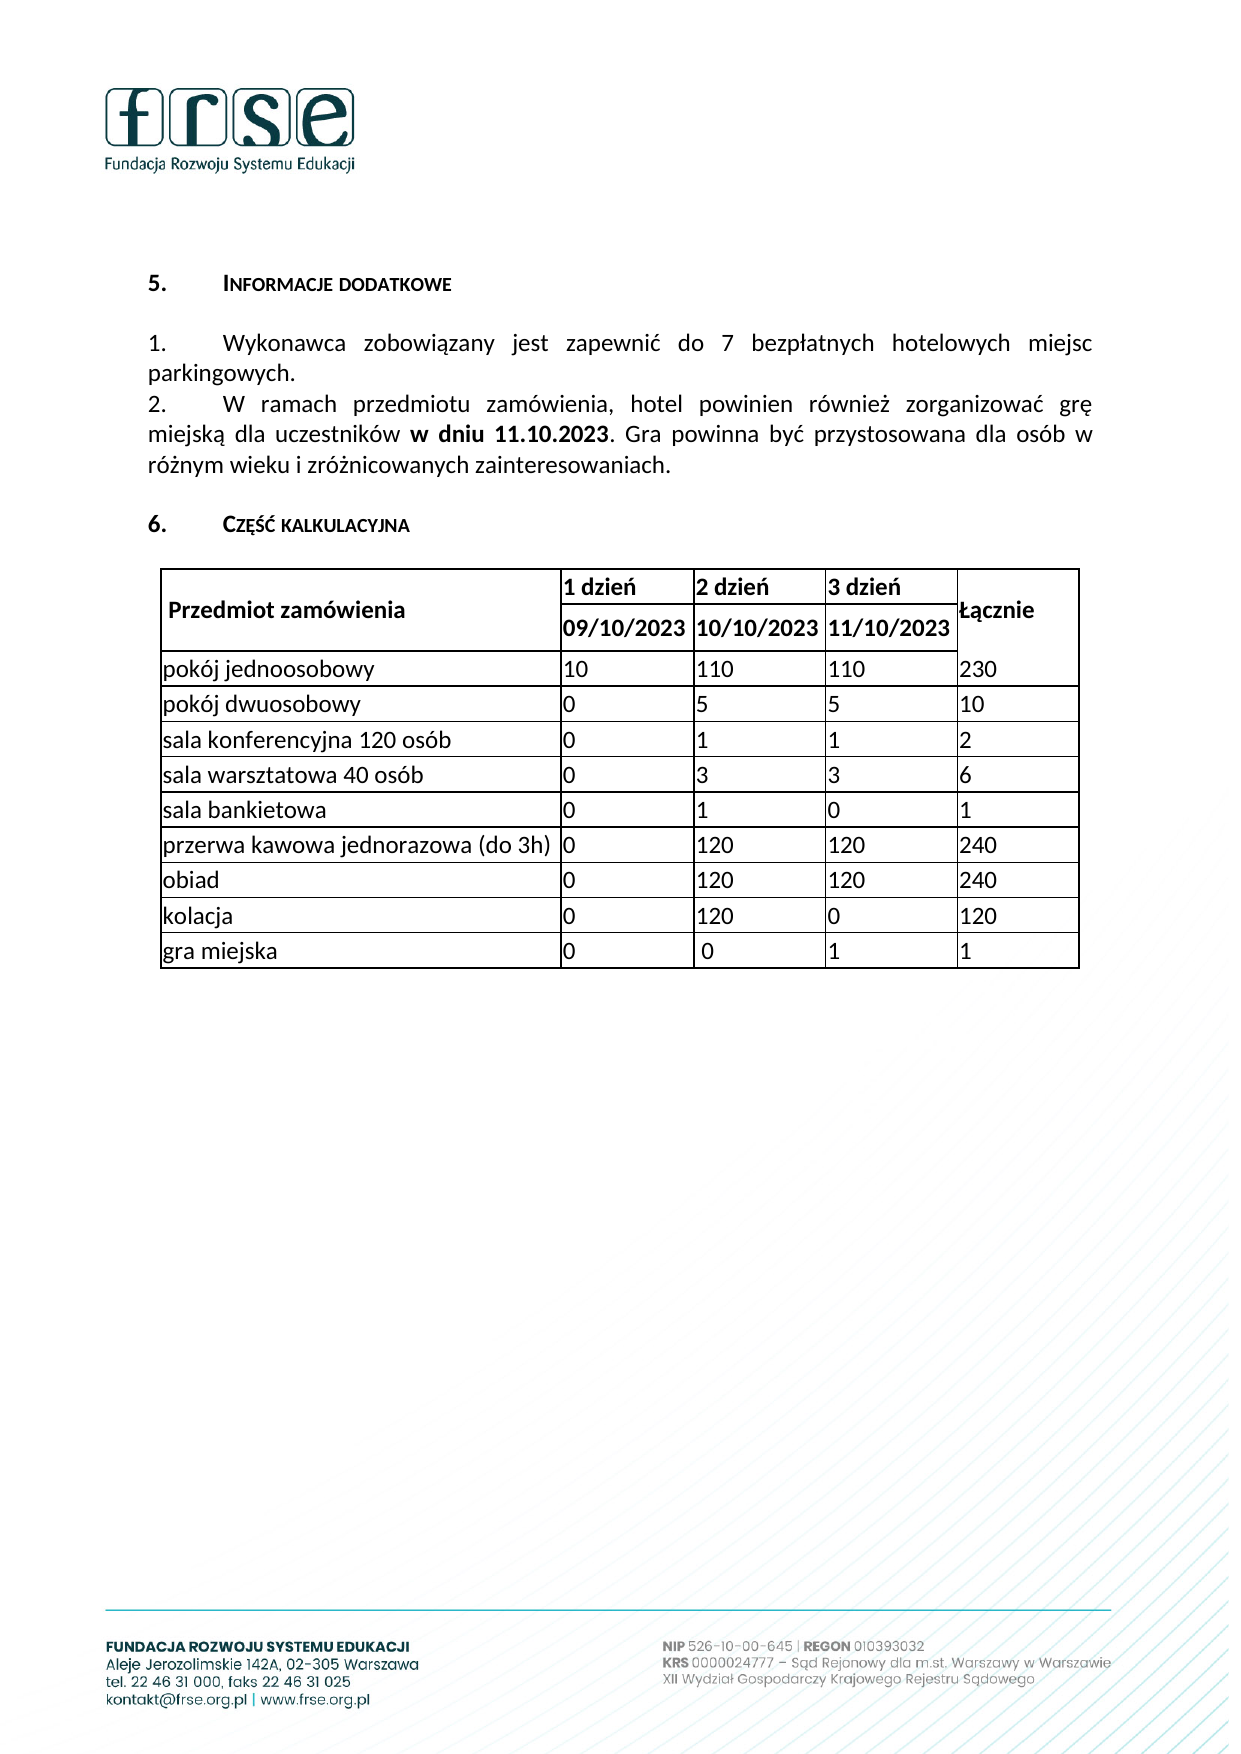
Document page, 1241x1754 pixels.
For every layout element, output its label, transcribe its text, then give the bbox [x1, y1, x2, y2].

table_cell 5 [695, 687, 825, 721]
table_header 2 dzień [695, 570, 825, 603]
table_cell 0 [826, 898, 957, 932]
table_cell 0 [562, 933, 693, 967]
table_cell 1 [958, 793, 1078, 826]
table_cell 230 [958, 650, 1078, 685]
table_cell 3 [826, 757, 957, 791]
table_cell 1 [695, 793, 825, 826]
table_cell 0 [826, 793, 957, 826]
table_cell 0 [562, 793, 693, 826]
table_cell 10 [958, 687, 1078, 721]
table_header 1 dzień [562, 570, 693, 603]
table_cell 110 [695, 652, 825, 685]
table_cell pokój jednoosobowy [162, 652, 560, 685]
table_cell 2 [958, 722, 1078, 756]
table_cell sala warsztatowa 40 osób [162, 757, 560, 791]
table_header Łącznie [958, 570, 1078, 650]
list Informacje dodatkowe [148, 267, 1093, 297]
list W ramach przedmiotu zamówienia, hotel powinien również zorganizować grę miejską dla uczestników w dniu 11.10.2023. Gra powinna być przystosowana dla osób w różnym wieku i zróżnicowanych zainteresowaniach. [148, 388, 1093, 479]
table_cell kolacja [162, 898, 560, 932]
table_cell 110 [826, 652, 957, 685]
table_cell 120 [695, 828, 825, 861]
table_cell przerwa kawowa jednorazowa (do 3h) [162, 828, 560, 861]
table_cell 0 [562, 722, 693, 756]
table_cell 0 [562, 687, 693, 721]
table_cell 120 [826, 828, 957, 861]
table_cell 1 [826, 933, 957, 967]
table_cell 6 [958, 757, 1078, 791]
table_cell 5 [826, 687, 957, 721]
table_cell obiad [162, 863, 560, 897]
table_cell 10 [562, 652, 693, 685]
table_cell 1 [826, 722, 957, 756]
table_cell 11/10/2023 [826, 605, 957, 650]
table_cell 1 [958, 933, 1078, 967]
table_cell pokój dwuosobowy [162, 687, 560, 721]
table_cell 120 [695, 898, 825, 932]
table_cell sala bankietowa [162, 793, 560, 826]
table_cell 120 [826, 863, 957, 897]
table_cell 240 [958, 863, 1078, 897]
table_cell 1 [695, 722, 825, 756]
table_cell sala konferencyjna 120 osób [162, 722, 560, 756]
table_cell 240 [958, 828, 1078, 861]
table_cell 10/10/2023 [695, 605, 825, 650]
table_cell 09/10/2023 [562, 605, 693, 650]
table_cell 0 [695, 933, 825, 967]
list Wykonawca zobowiązany jest zapewnić do 7 bezpłatnych hotelowych miejsc parkingowych. [148, 327, 1093, 388]
table_cell 0 [562, 863, 693, 897]
table_cell 3 [695, 757, 825, 791]
table_cell 120 [958, 898, 1078, 932]
table_cell 0 [562, 898, 693, 932]
table_header 3 dzień [826, 570, 957, 603]
picture [0, 0, 1229, 1754]
table_header Przedmiot zamówienia [162, 570, 560, 650]
list Część kalkulacyjna [148, 508, 1093, 539]
table_cell gra miejska [162, 933, 560, 967]
table_cell 0 [562, 757, 693, 791]
table_cell 120 [695, 863, 825, 897]
table_cell 0 [562, 828, 693, 861]
